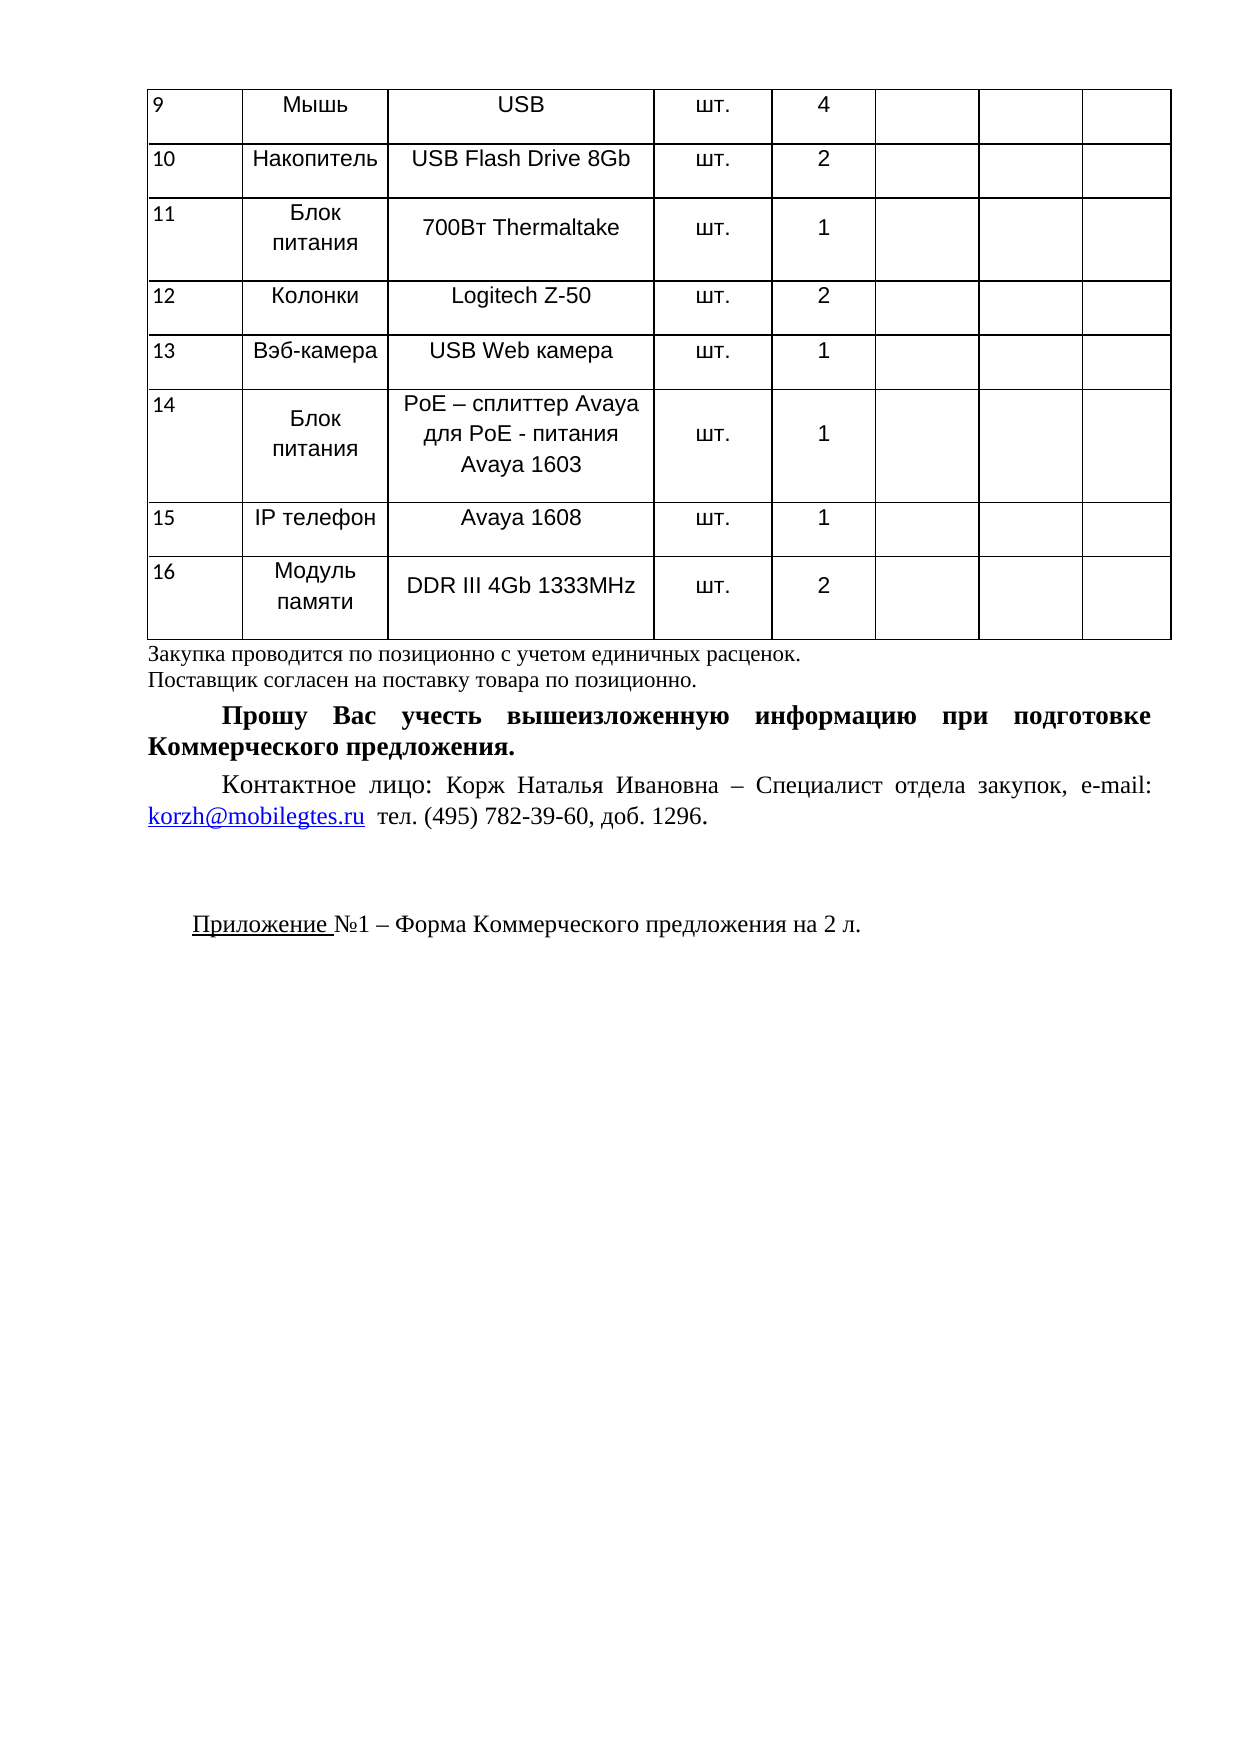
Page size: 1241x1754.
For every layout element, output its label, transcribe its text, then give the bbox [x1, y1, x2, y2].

table_cell [980, 145, 1082, 197]
table_cell 11 [148, 198, 242, 280]
table_cell [1083, 145, 1170, 197]
table_cell 1 [773, 336, 875, 388]
table_cell 2 [773, 282, 875, 334]
table_cell [980, 557, 1082, 639]
table_cell 15 [148, 503, 242, 556]
table_cell USB Flash Drive 8Gb [389, 145, 653, 197]
table_cell [980, 90, 1082, 143]
table_cell 1 [773, 199, 875, 280]
table_cell [1083, 390, 1170, 502]
table_cell [980, 336, 1082, 388]
table_cell Накопитель [243, 145, 387, 197]
table_cell [876, 145, 978, 197]
table_cell 12 [148, 281, 242, 334]
table_cell [1083, 503, 1170, 556]
list Закупка проводится по позиционно с учетом единичных расценок. [148, 640, 1152, 667]
table_cell USB [389, 90, 653, 143]
table_cell [980, 282, 1082, 334]
table_cell 10 [148, 144, 242, 197]
list Прошу Вас учесть вышеизложенную информацию при подготовке Коммерческого предложения. [148, 699, 1152, 761]
table_cell 2 [773, 145, 875, 197]
table_cell PoE – сплиттер Avaya для PoE - питания Avaya 1603 [389, 390, 653, 502]
list Поставщик согласен на поставку товара по позиционно. [148, 667, 1152, 693]
table_cell 13 [148, 335, 242, 388]
table_cell [1083, 557, 1170, 639]
table_cell [980, 503, 1082, 556]
table_cell [1083, 336, 1170, 388]
table_cell 14 [148, 390, 242, 502]
table_cell [1083, 90, 1170, 143]
table_cell IP телефон [243, 503, 387, 556]
text Приложение №1 – Форма Коммерческого предложения на 2 л. [148, 909, 1152, 938]
table_cell Колонки [243, 282, 387, 334]
table_cell шт. [655, 282, 771, 334]
table_cell [876, 282, 978, 334]
table_cell Avaya 1608 [389, 503, 653, 556]
table_cell шт. [655, 145, 771, 197]
table_cell 4 [773, 90, 875, 143]
table_cell [876, 336, 978, 388]
table_cell USB Web камера [389, 336, 653, 388]
table_cell [1083, 199, 1170, 280]
table_cell Logitech Z-50 [389, 282, 653, 334]
list Контактное лицо: Корж Наталья Ивановна – Специалист отдела закупок, e-mail: korzh@mobilegtes.ru тел. (495) 782-39-60, доб. 1296. [148, 768, 1152, 830]
table_cell Мышь [243, 90, 387, 143]
table_cell [980, 390, 1082, 502]
table_cell Вэб-камера [243, 336, 387, 388]
table_cell 1 [773, 390, 875, 502]
table_cell [876, 390, 978, 502]
table_cell [876, 557, 978, 639]
table_cell шт. [655, 199, 771, 280]
table_cell [876, 503, 978, 556]
table_cell [876, 90, 978, 143]
table_cell [1083, 282, 1170, 334]
table_cell Блок питания [243, 199, 387, 280]
table_cell 2 [773, 557, 875, 639]
table_cell [980, 199, 1082, 280]
table_cell шт. [655, 336, 771, 388]
table_cell Модуль памяти [243, 557, 387, 639]
table_cell 9 [148, 90, 242, 143]
table_cell шт. [655, 90, 771, 143]
table_cell 1 [773, 503, 875, 556]
table_cell Блок питания [243, 390, 387, 502]
table_cell шт. [655, 390, 771, 502]
table_cell DDR III 4Gb 1333MHz [389, 557, 653, 639]
table_cell шт. [655, 557, 771, 639]
table_cell 16 [148, 557, 242, 639]
table_cell 700Вт Thermaltake [389, 199, 653, 280]
table_cell шт. [655, 503, 771, 556]
table_cell [876, 199, 978, 280]
